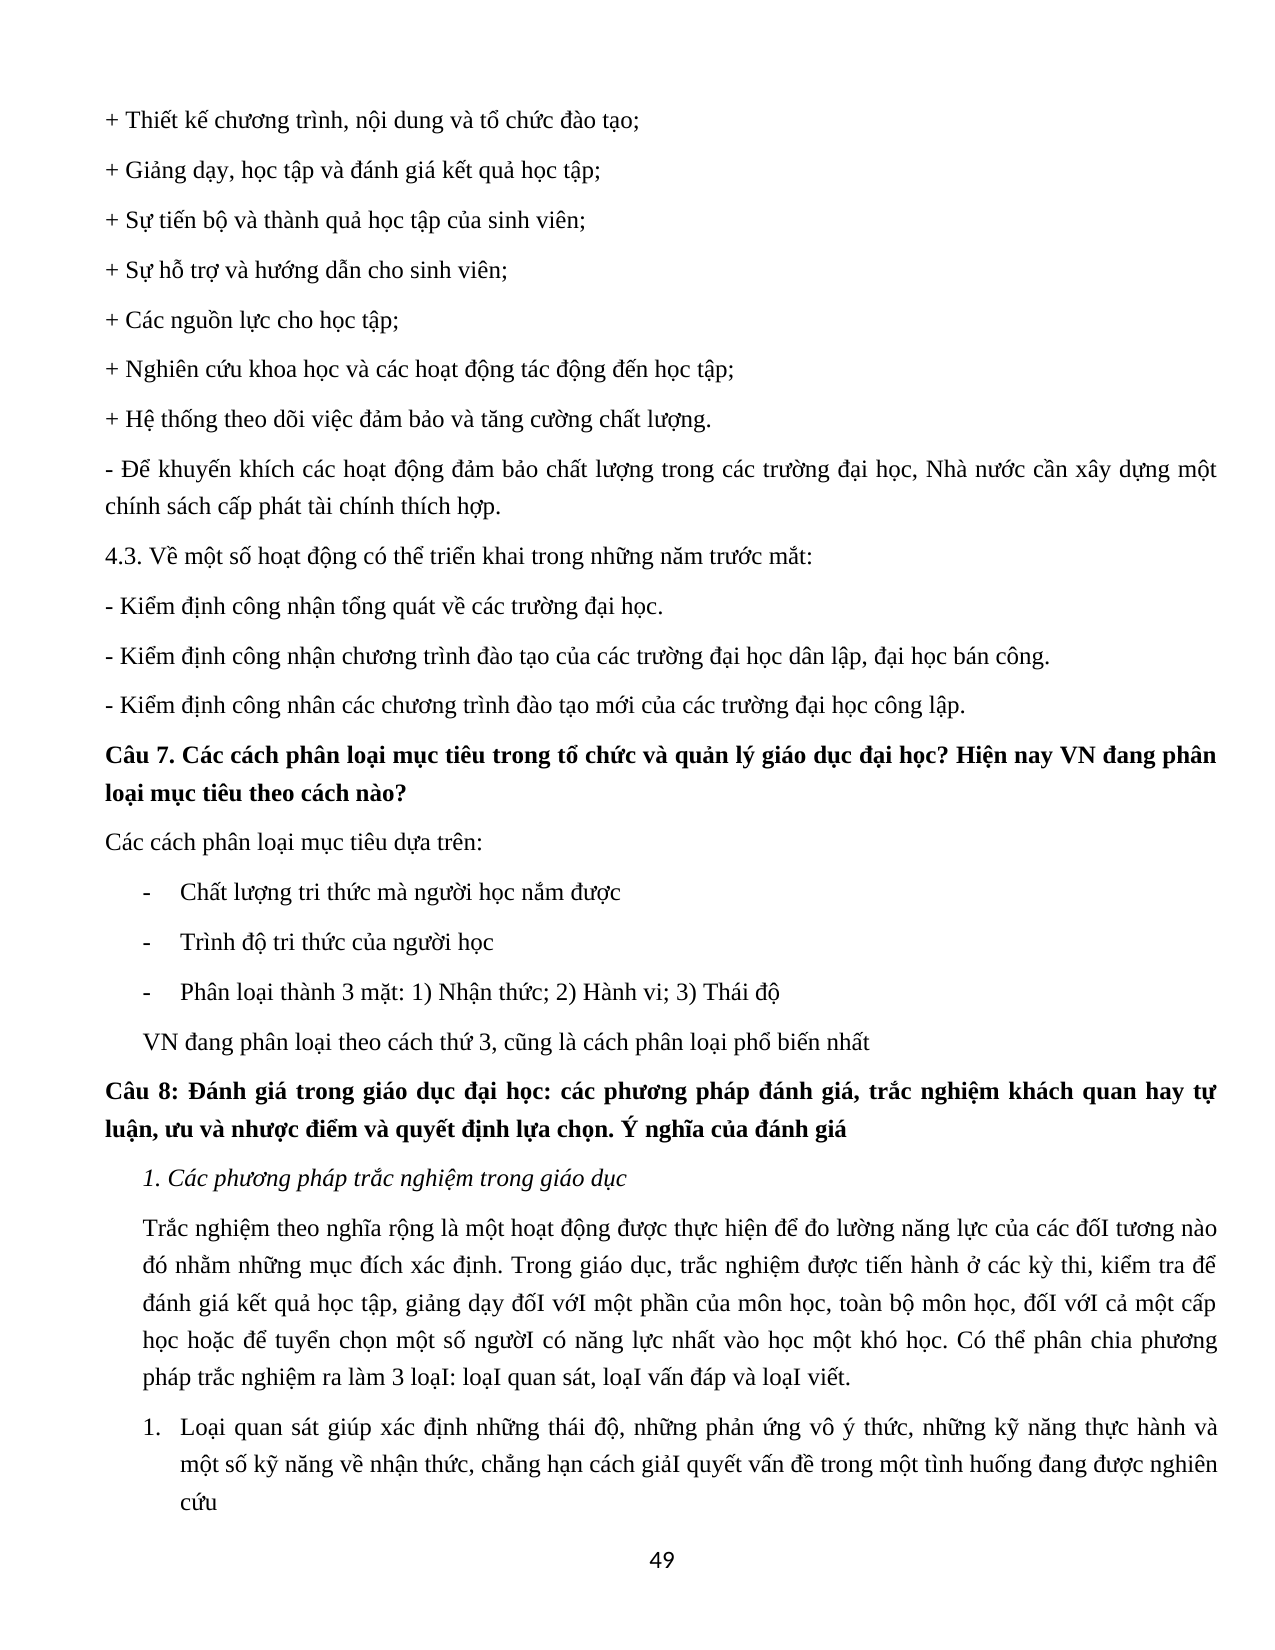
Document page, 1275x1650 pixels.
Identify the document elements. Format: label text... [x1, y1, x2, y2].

text Các cách phân loại mục tiêu dựa trên: [105, 827, 1219, 856]
text 4.3. Về một số hoạt động có thể triển khai trong những năm trước mắt: [105, 541, 1219, 570]
list Chất lượng tri thức mà người học nắm được [142, 877, 1219, 906]
list Loại quan sát giúp xác định những thái độ, những phản ứng vô ý thức, những kỹ năng thực hành và một số kỹ năng về nhận thức, chẳng hạn cách giảI quyết vấn đề trong một tình huống đang được nghiên cứu [142, 1412, 1219, 1516]
list Trình độ tri thức của người học [142, 927, 1219, 956]
text - Kiểm định công nhân các chương trình đào tạo mới của các trường đại học công lập. [105, 691, 1219, 719]
text VN đang phân loại theo cách thứ 3, cũng là cách phân loại phổ biến nhất [142, 1027, 1219, 1055]
text + Giảng dạy, học tập và đánh giá kết quả học tập; [105, 155, 1219, 184]
text + Sự tiến bộ và thành quả học tập của sinh viên; [105, 205, 1219, 234]
text Trắc nghiệm theo nghĩa rộng là một hoạt động được thực hiện để đo lường năng lực của các đốI tương nào đó nhằm những mục đích xác định. Trong giáo dục, trắc nghiệm được tiến hành ở các kỳ thi, kiểm tra để đánh giá kết quả học tập, giảng dạy đốI vớI một phần của môn học, toàn bộ môn học, đốI vớI cả một cấp học hoặc để tuyển chọn một số ngườI có năng lực nhất vào học một khó học. Có thể phân chia phương pháp trắc nghiệm ra làm 3 loạI: loạI quan sát, loạI vấn đáp và loạI viết. [142, 1213, 1219, 1391]
text + Các nguồn lực cho học tập; [105, 305, 1219, 333]
text Câu 8: Đánh giá trong giáo dục đại học: các phương pháp đánh giá, trắc nghiệm khách quan hay tự luận, ưu và nhược điểm và quyết định lựa chọn. Ý nghĩa của đánh giá [105, 1076, 1219, 1142]
text - Để khuyến khích các hoạt động đảm bảo chất lượng trong các trường đại học, Nhà nước cần xây dựng một chính sách cấp phát tài chính thích hợp. [105, 454, 1219, 520]
text + Sự hỗ trợ và hướng dẫn cho sinh viên; [105, 255, 1219, 284]
text - Kiểm định công nhận chương trình đào tạo của các trường đại học dân lập, đại học bán công. [105, 641, 1219, 669]
text - Kiểm định công nhận tổng quát về các trường đại học. [105, 591, 1219, 620]
text Câu 7. Các cách phân loại mục tiêu trong tổ chức và quản lý giáo dục đại học? Hiện nay VN đang phân loại mục tiêu theo cách nào? [105, 740, 1219, 806]
text + Thiết kế chương trình, nội dung và tổ chức đào tạo; [105, 106, 1219, 134]
text + Nghiên cứu khoa học và các hoạt động tác động đến học tập; [105, 354, 1219, 383]
text 1. Các phương pháp trắc nghiệm trong giáo dục [142, 1163, 1219, 1192]
text + Hệ thống theo dõi việc đảm bảo và tăng cường chất lượng. [105, 404, 1219, 433]
list Phân loại thành 3 mặt: 1) Nhận thức; 2) Hành vi; 3) Thái độ [142, 977, 1219, 1006]
